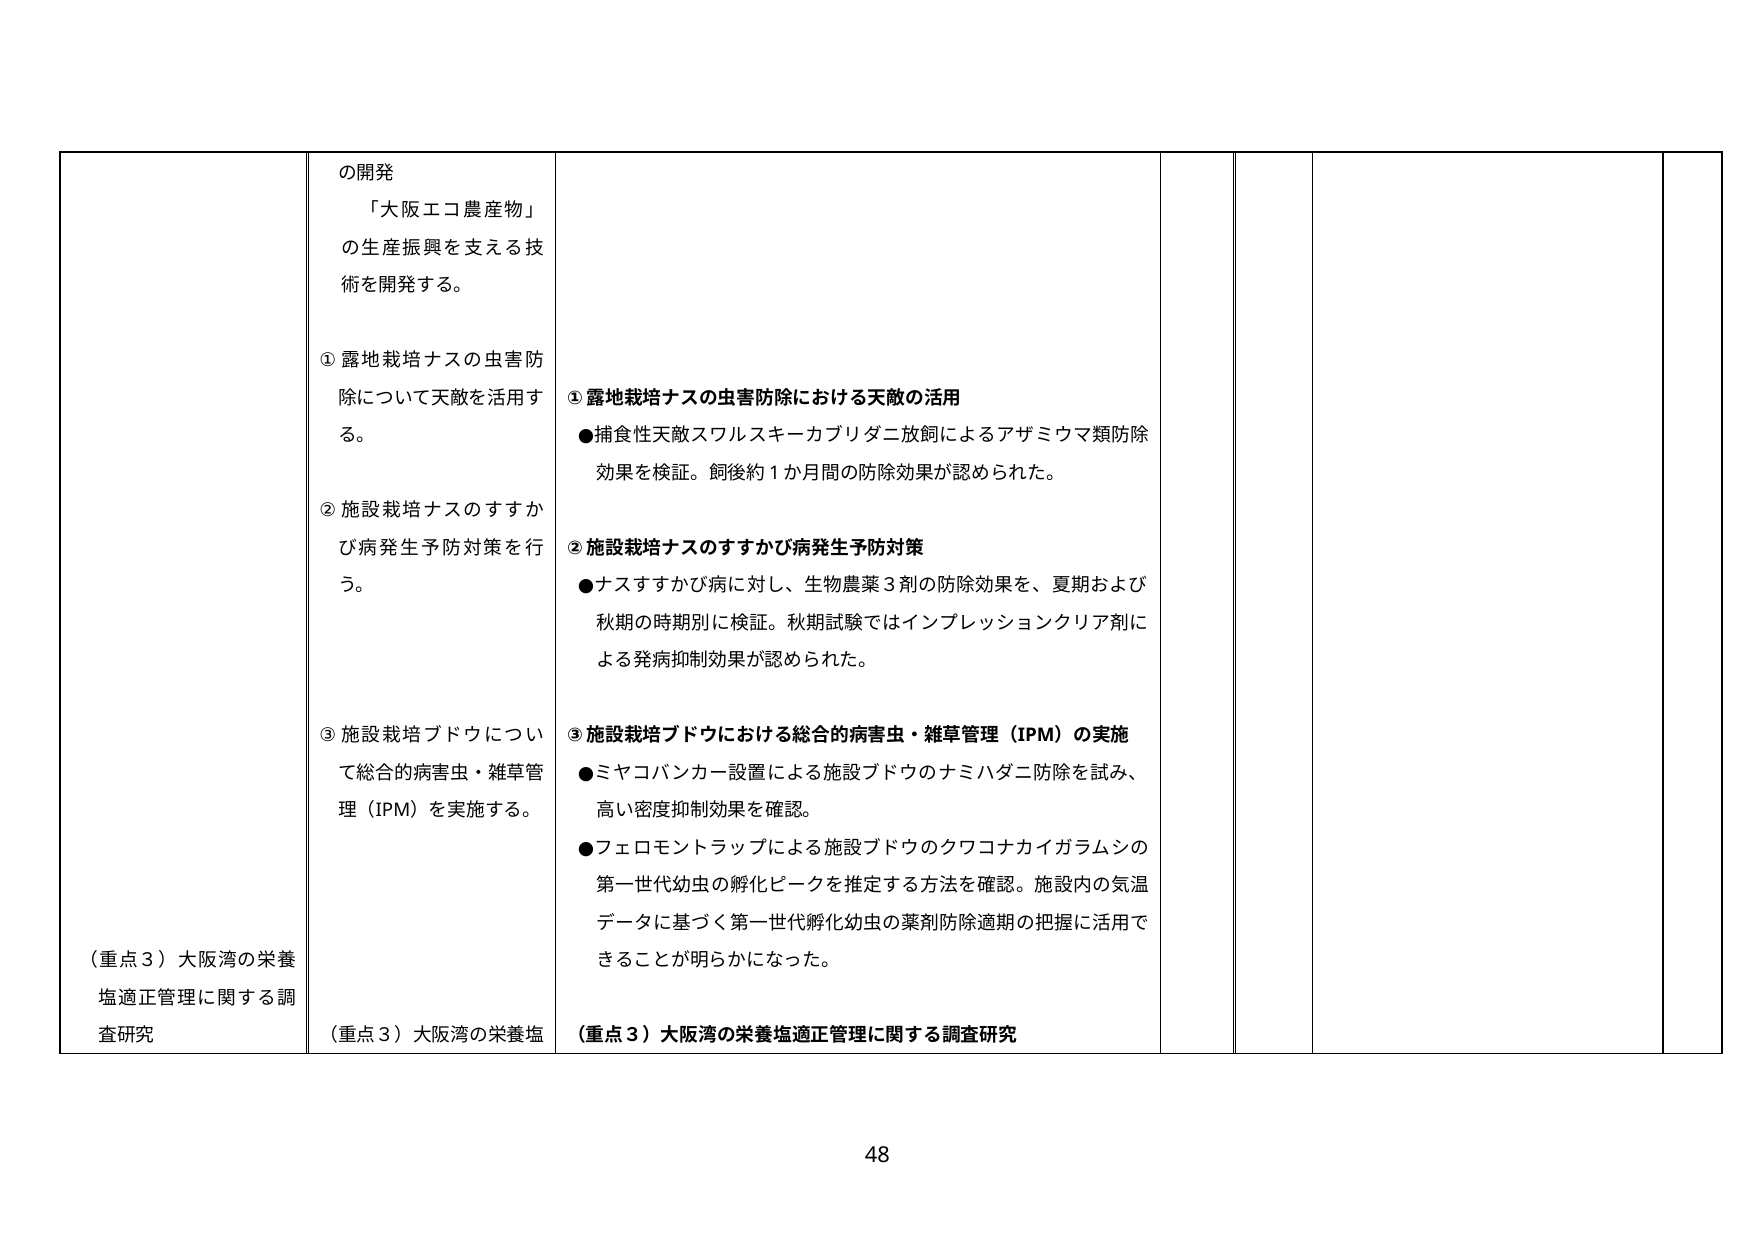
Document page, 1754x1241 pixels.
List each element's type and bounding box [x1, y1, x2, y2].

table_cell [556, 153, 1160, 1052]
table_cell [1664, 153, 1721, 1052]
table_cell [1313, 153, 1662, 1052]
table_cell [309, 153, 555, 1052]
table_cell [1161, 153, 1233, 1052]
table_cell [61, 153, 306, 1052]
table_cell [1236, 153, 1312, 1052]
